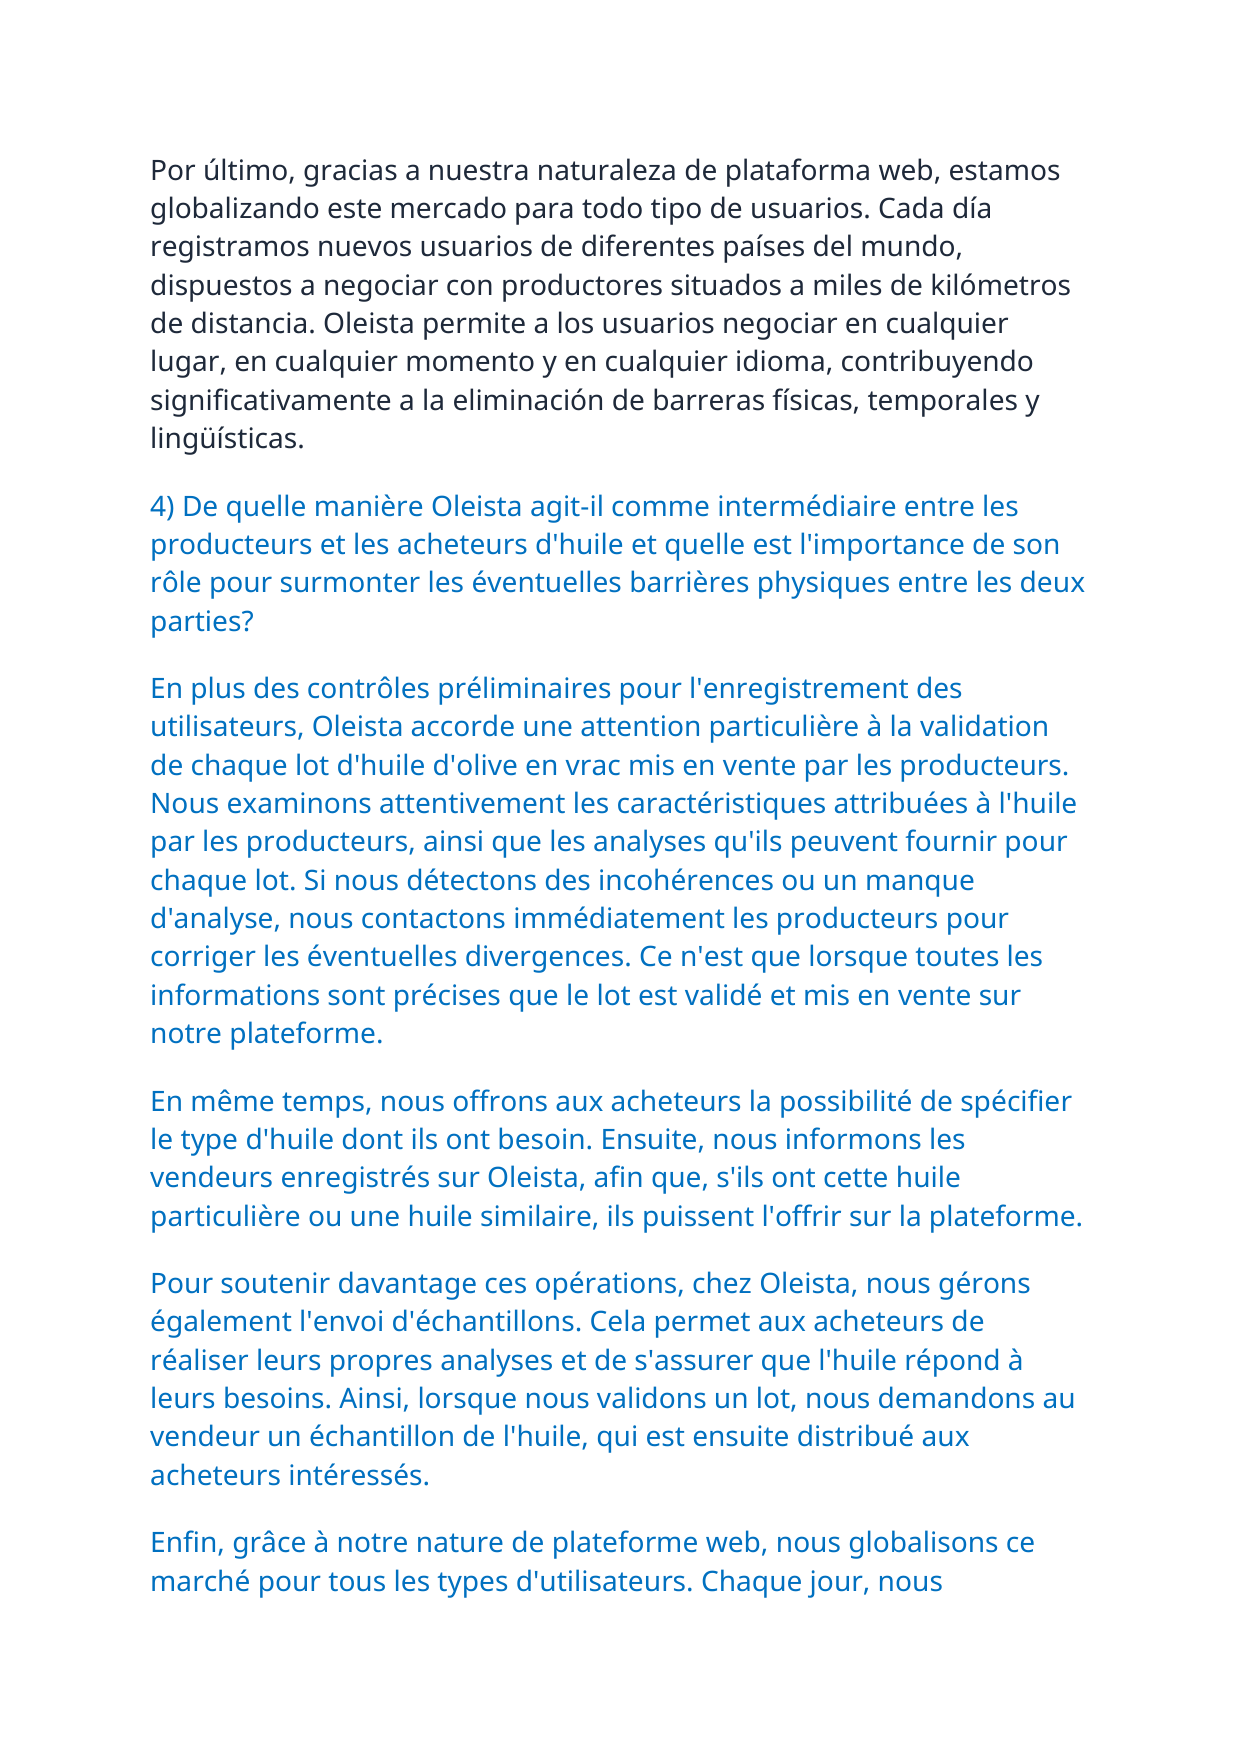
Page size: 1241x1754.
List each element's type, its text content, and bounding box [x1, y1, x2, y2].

text 4) De quelle manière Oleista agit-il comme intermédiaire entre les producteurs et les acheteurs d'huile et quelle est l'importance de son rôle pour surmonter les éventuelles barrières physiques entre les deux parties? [150, 486, 1090, 639]
text En plus des contrôles préliminaires pour l'enregistrement des utilisateurs, Oleista accorde une attention particulière à la validation de chaque lot d'huile d'olive en vrac mis en vente par les producteurs. Nous examinons attentivement les caractéristiques attribuées à l'huile par les producteurs, ainsi que les analyses qu'ils peuvent fournir pour chaque lot. Si nous détectons des incohérences ou un manque d'analyse, nous contactons immédiatement les producteurs pour corriger les éventuelles divergences. Ce n'est que lorsque toutes les informations sont précises que le lot est validé et mis en vente sur notre plateforme. [150, 668, 1090, 1052]
text Por último, gracias a nuestra naturaleza de plataforma web, estamos globalizando este mercado para todo tipo de usuarios. Cada día registramos nuevos usuarios de diferentes países del mundo, dispuestos a negociar con productores situados a miles de kilómetros de distancia. Oleista permite a los usuarios negociar en cualquier lugar, en cualquier momento y en cualquier idioma, contribuyendo significativamente a la eliminación de barreras físicas, temporales y lingüísticas. [150, 150, 1090, 457]
text Pour soutenir davantage ces opérations, chez Oleista, nous gérons également l'envoi d'échantillons. Cela permet aux acheteurs de réaliser leurs propres analyses et de s'assurer que l'huile répond à leurs besoins. Ainsi, lorsque nous validons un lot, nous demandons au vendeur un échantillon de l'huile, qui est ensuite distribué aux acheteurs intéressés. [150, 1263, 1090, 1493]
text En même temps, nous offrons aux acheteurs la possibilité de spécifier le type d'huile dont ils ont besoin. Ensuite, nous informons les vendeurs enregistrés sur Oleista, afin que, s'ils ont cette huile particulière ou une huile similaire, ils puissent l'offrir sur la plateforme. [150, 1081, 1090, 1234]
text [150, 1522, 1090, 1599]
